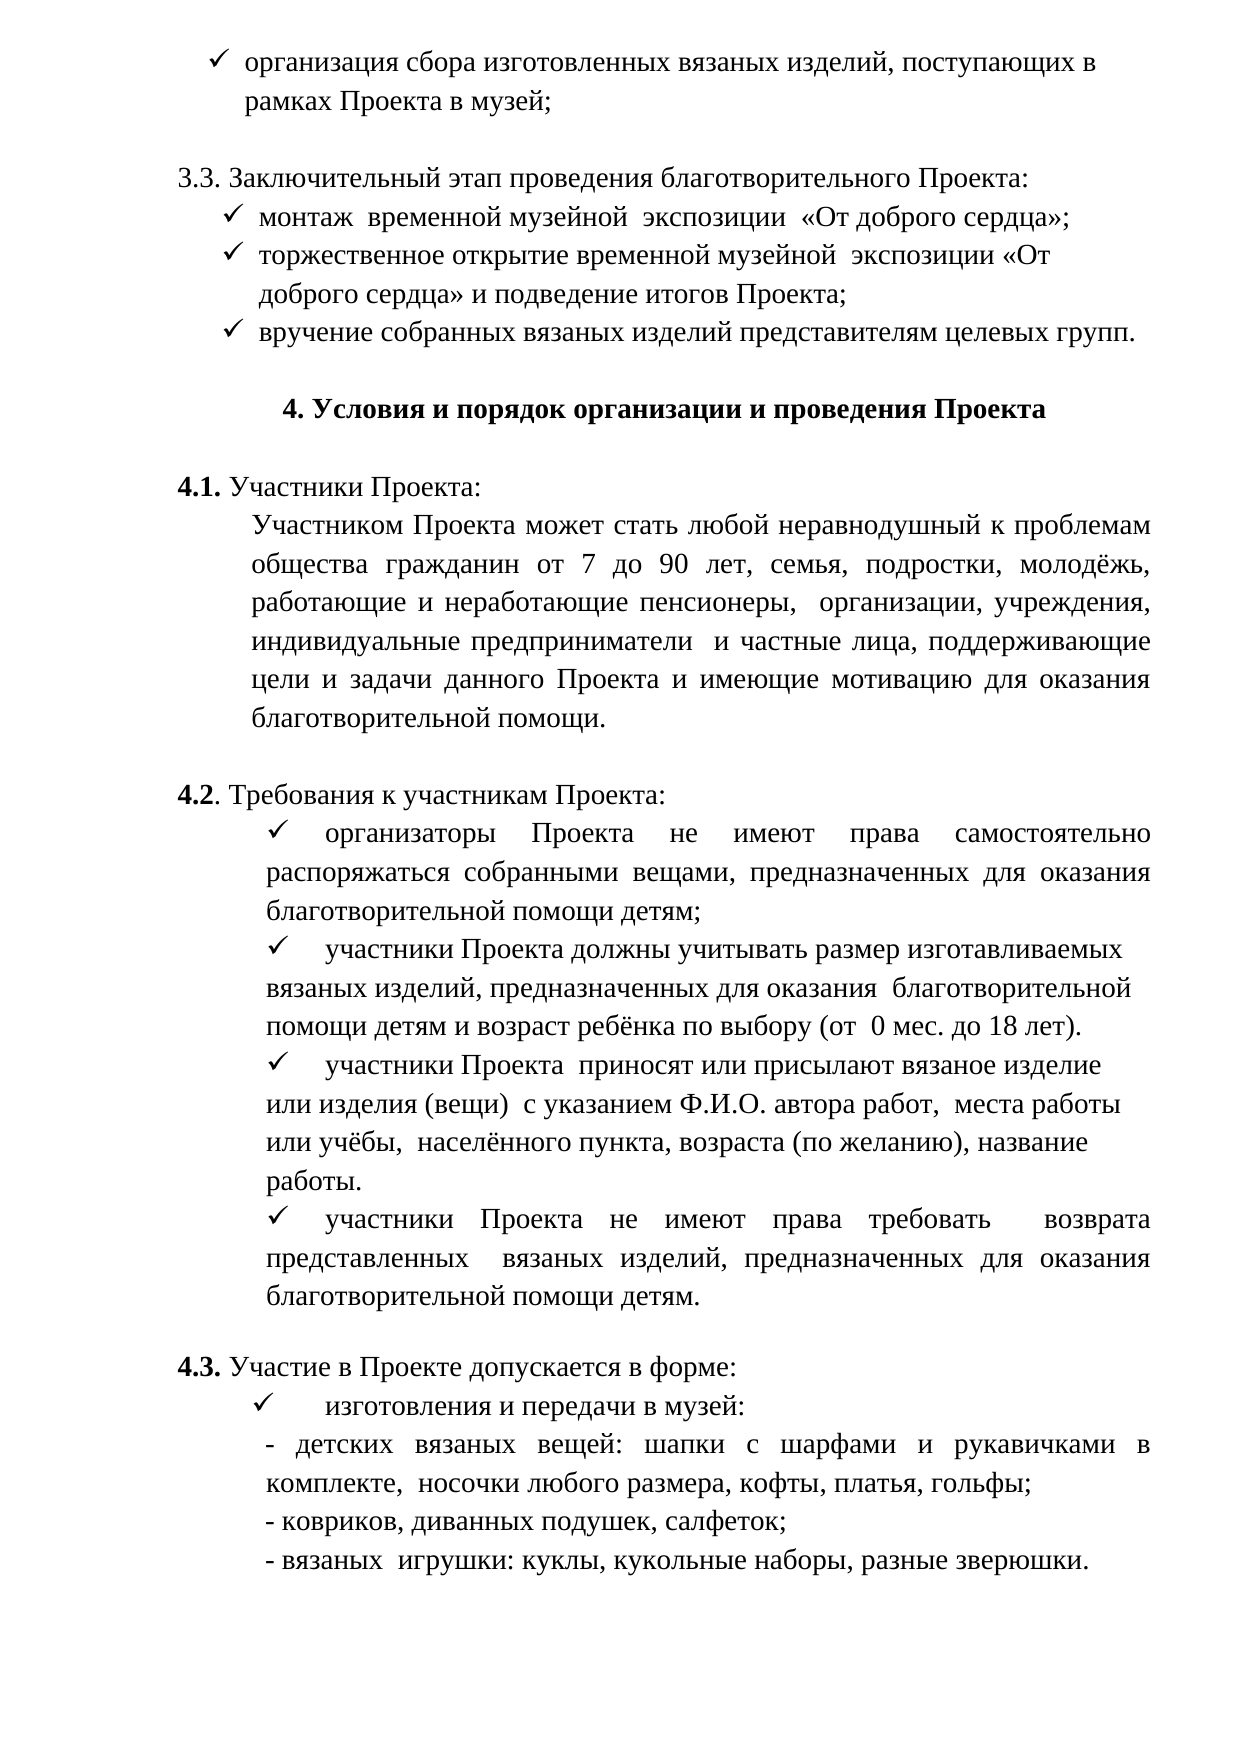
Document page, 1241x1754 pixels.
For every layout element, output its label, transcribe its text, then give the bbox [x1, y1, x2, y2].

list организаторы Проекта не имеют права самостоятельно распоряжаться собранными вещами, предназначенных для оказания благотворительной помощи детям; [266, 816, 1152, 926]
list участники Проекта приносят или присылают вязаное изделие или изделия (вещи) с указанием Ф.И.О. автора работ, места работы или учёбы, населённого пункта, возраста (по желанию), название работы. [266, 1047, 1152, 1196]
list изготовления и передачи в музей: [251, 1388, 1152, 1421]
text - детских вязаных вещей: шапки с шарфами и рукавичками в комплекте, носочки любого размера, кофты, платья, гольфы; [265, 1426, 1152, 1498]
list торжественное открытие временной музейной экспозиции «От доброго сердца» и подведение итогов Проекта; [221, 237, 1152, 309]
list организация сбора изготовленных вязаных изделий, поступающих в рамках Проекта в музей; [207, 44, 1152, 117]
text - вязаных игрушки: куклы, кукольные наборы, разные зверюшки. [265, 1542, 1152, 1576]
text Участником Проекта может стать любой неравнодушный к проблемам общества гражданин от 7 до 90 лет, семья, подростки, молодёжь, работающие и неработающие пенсионеры, организации, учреждения, индивидуальные предприниматели и частные лица, поддерживающие цели и задачи данного Проекта и имеющие мотивацию для оказания благотворительной помощи. [251, 507, 1152, 733]
text 4.1. Участники Проекта: [177, 469, 1152, 502]
text 3.3. Заключительный этап проведения благотворительного Проекта: [177, 160, 1152, 194]
list участники Проекта не имеют права требовать возврата представленных вязаных изделий, предназначенных для оказания благотворительной помощи детям. [266, 1201, 1152, 1312]
text 4.2. Требования к участникам Проекта: [177, 777, 1152, 811]
list участники Проекта должны учитывать размер изготавливаемых вязаных изделий, предназначенных для оказания благотворительной помощи детям и возраст ребёнка по выбору (от 0 мес. до 18 лет). [266, 931, 1152, 1042]
text 4. Условия и порядок организации и проведения Проекта [177, 392, 1152, 425]
text 4.3. Участие в Проекте допускается в форме: [177, 1349, 1152, 1383]
text - ковриков, диванных подушек, салфеток; [265, 1503, 1152, 1537]
list вручение собранных вязаных изделий представителям целевых групп. [221, 314, 1152, 348]
list монтаж временной музейной экспозиции «От доброго сердца»; [221, 199, 1152, 232]
